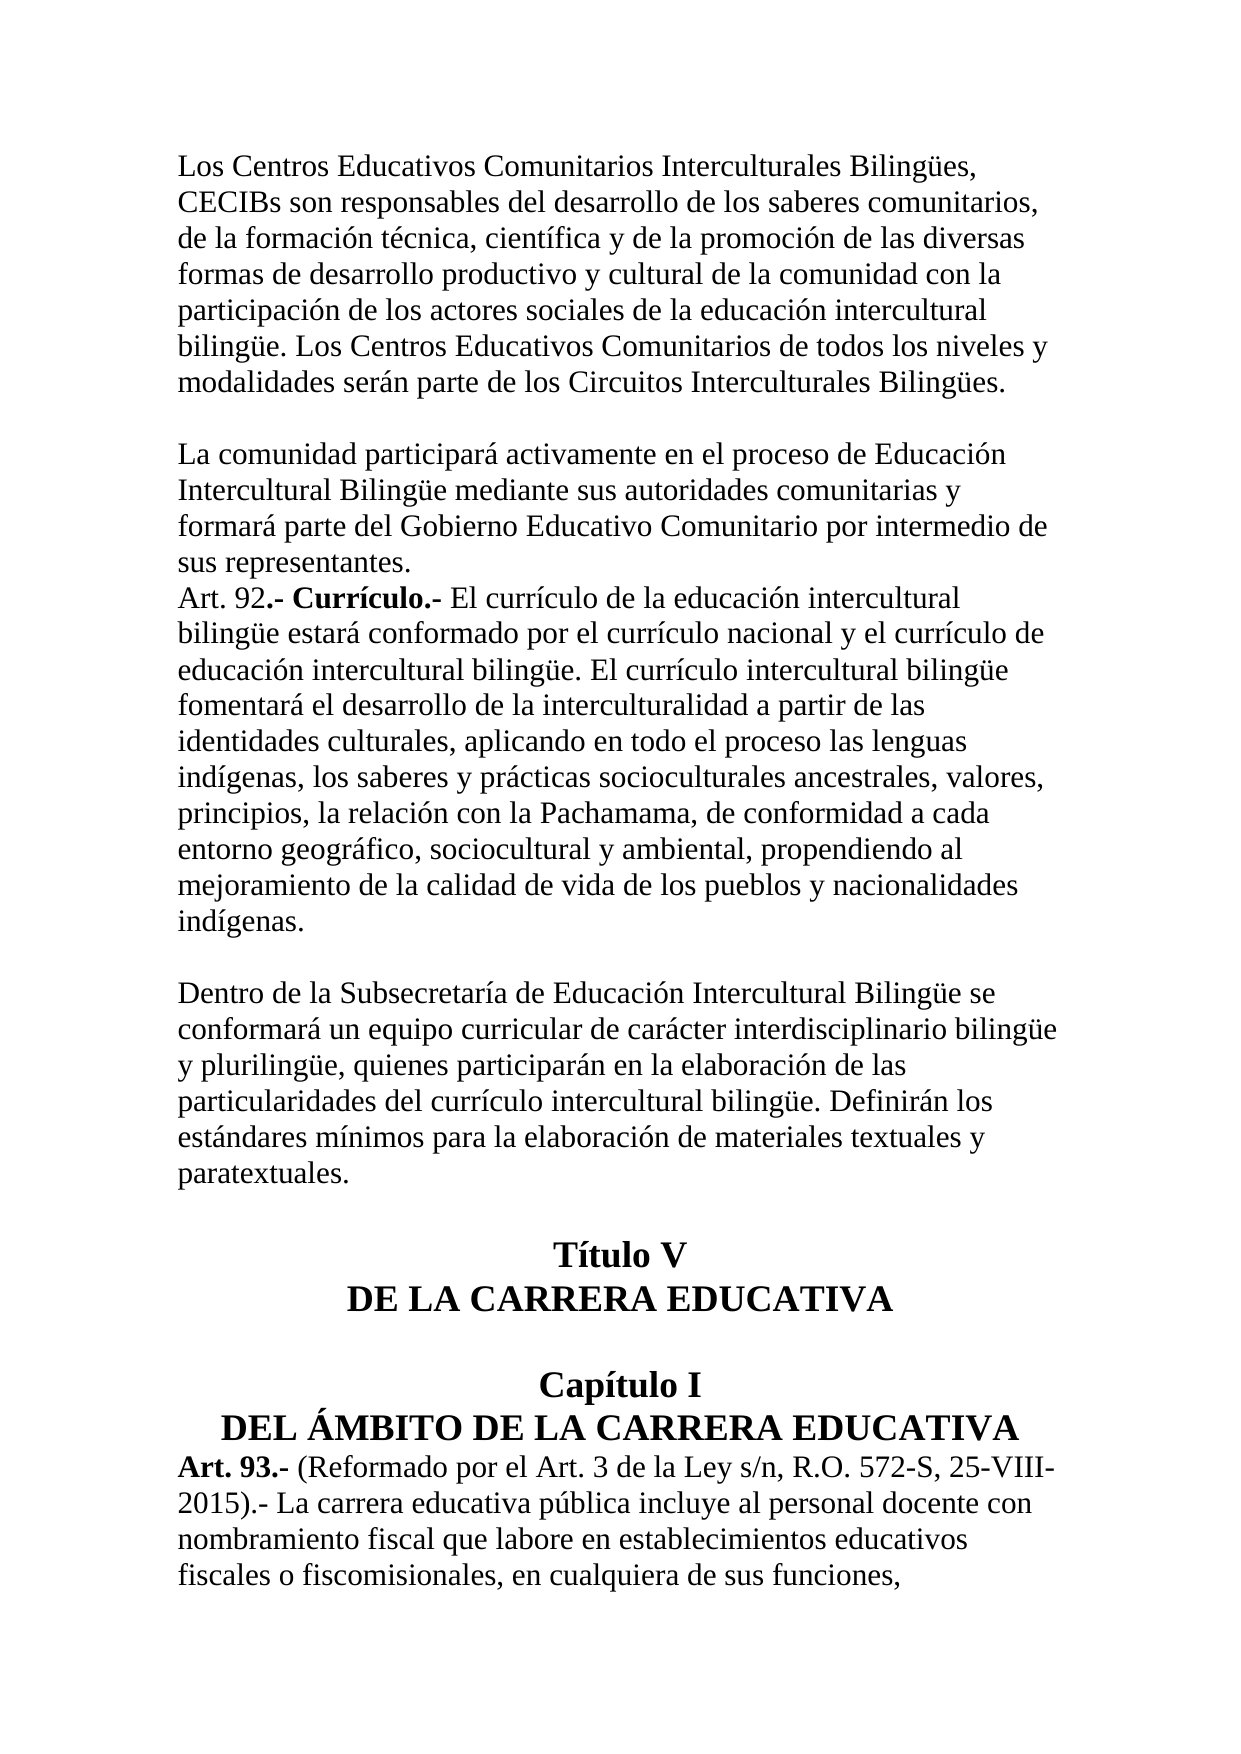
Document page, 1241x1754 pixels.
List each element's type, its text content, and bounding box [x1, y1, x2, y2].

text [177, 1448, 1063, 1592]
text Título V DE LA CARRERA EDUCATIVA [177, 1190, 1063, 1319]
text Art. 92.- Currículo.- El currículo de la educación intercultural bilingüe estará conformado por el currículo nacional y el currículo de educación intercultural bilingüe. El currículo intercultural bilingüe fomentará el desarrollo de la interculturalidad a partir de las identidades culturales, aplicando en todo el proceso las lenguas indígenas, los saberes y prácticas socioculturales ancestrales, valores, principios, la relación con la Pachamama, de conformidad a cada entorno geográfico, sociocultural y ambiental, propendiendo al mejoramiento de la calidad de vida de los pueblos y nacionalidades indígenas. Dentro de la Subsecretaría de Educación Intercultural Bilingüe se conformará un equipo curricular de carácter interdisciplinario bilingüe y plurilingüe, quienes participarán en la elaboración de las particularidades del currículo intercultural bilingüe. Definirán los estándares mínimos para la elaboración de materiales textuales y paratextuales. [177, 579, 1063, 1190]
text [177, 148, 1063, 579]
text Capítulo I DEL ÁMBITO DE LA CARRERA EDUCATIVA [177, 1319, 1063, 1448]
